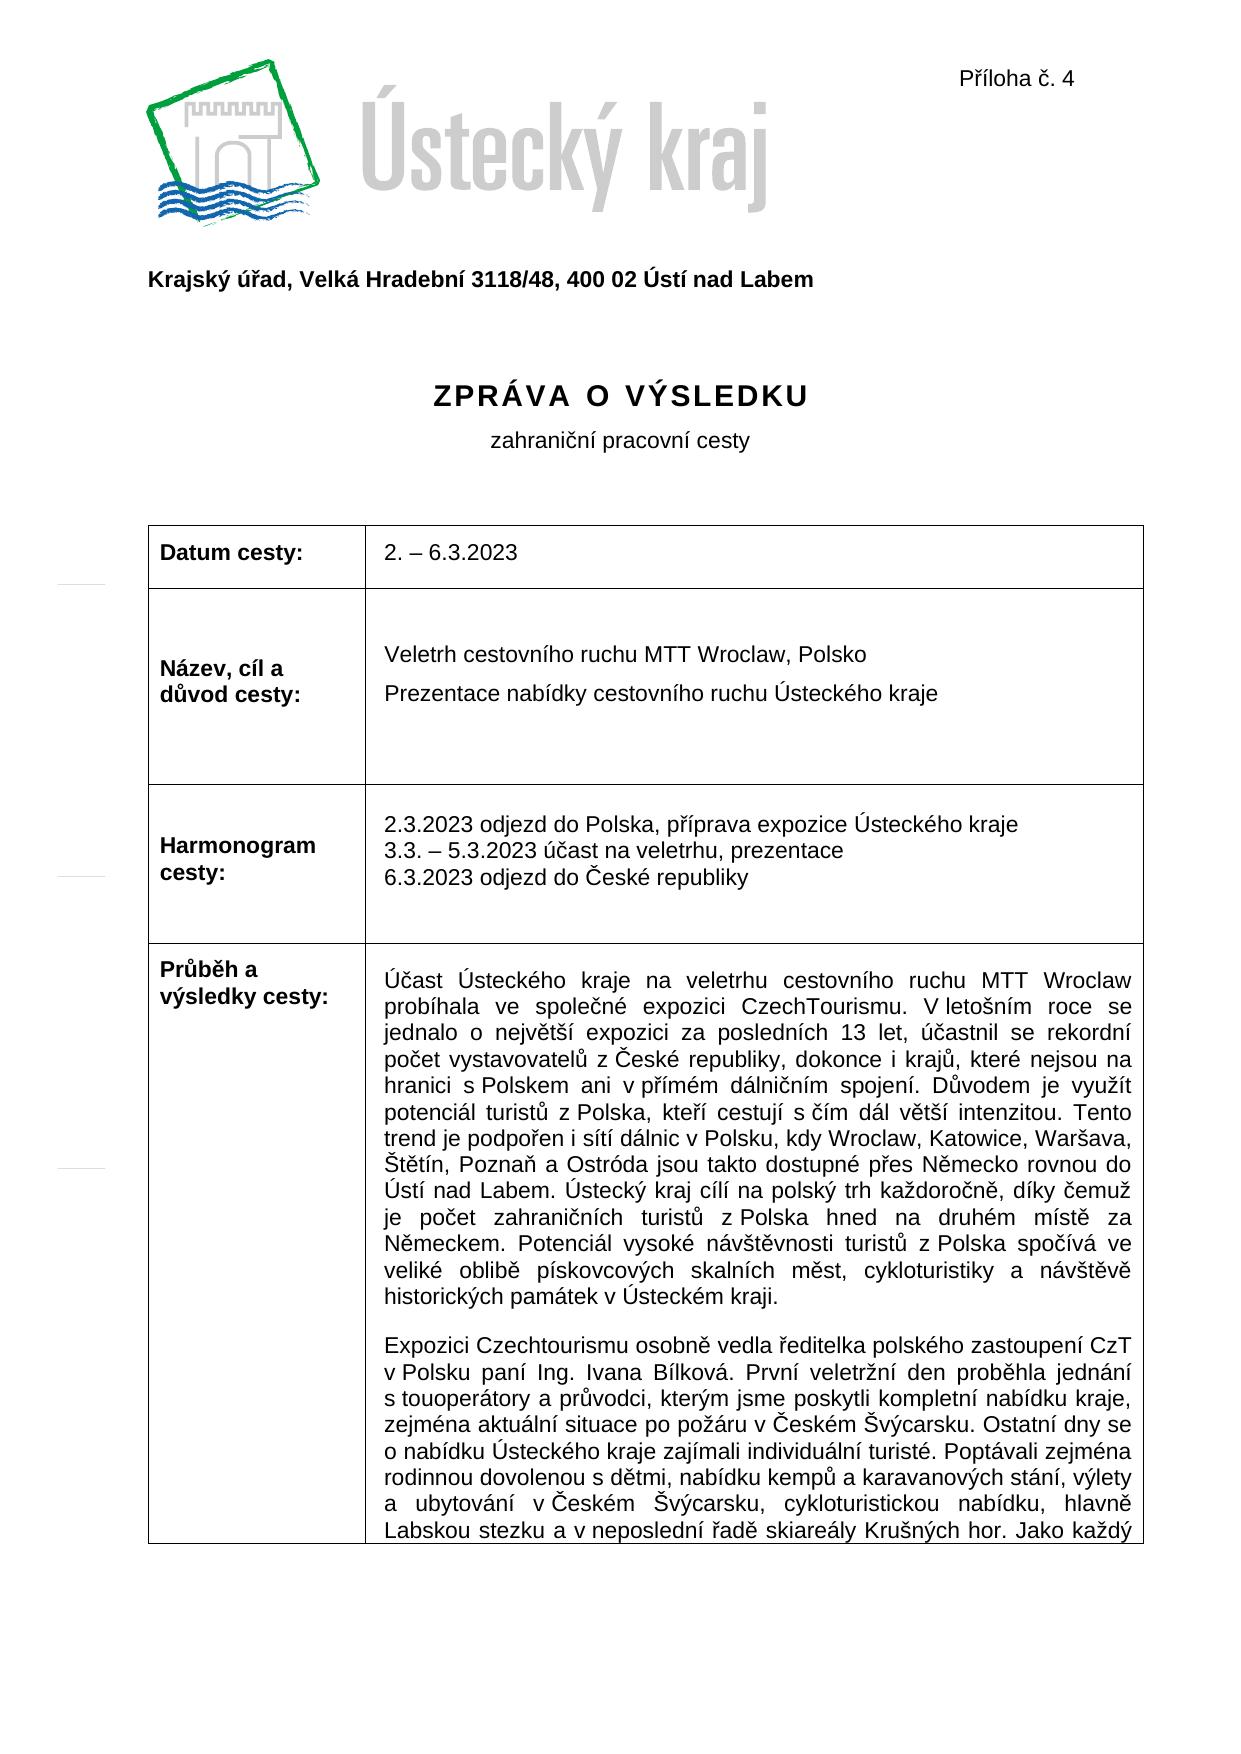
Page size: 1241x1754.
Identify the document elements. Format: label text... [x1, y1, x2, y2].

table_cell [366, 944, 1143, 1543]
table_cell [149, 944, 365, 1543]
table_cell 2.3.2023 odjezd do Polska, příprava expozice Ústeckého kraje 3.3. – 5.3.2023 účast na veletrhu, prezentace 6.3.2023 odjezd do České republiky [366, 785, 1143, 943]
table_cell Název, cíl a důvod cesty: [149, 589, 365, 783]
text zahraniční pracovní cesty [148, 427, 1092, 453]
text Krajský úřad, Velká Hradební 3118/48, 400 02 Ústí nad Labem [148, 266, 1092, 292]
table_header Datum cesty: [149, 526, 365, 588]
text zpráva o výsledku [148, 371, 1092, 414]
table_cell Harmonogram cesty: [149, 785, 365, 943]
table_cell Veletrh cestovního ruchu MTT Wroclaw, Polsko Prezentace nabídky cestovního ruchu Ústeckého kraje [366, 589, 1143, 783]
table_header 2. – 6.3.2023 [366, 526, 1143, 588]
